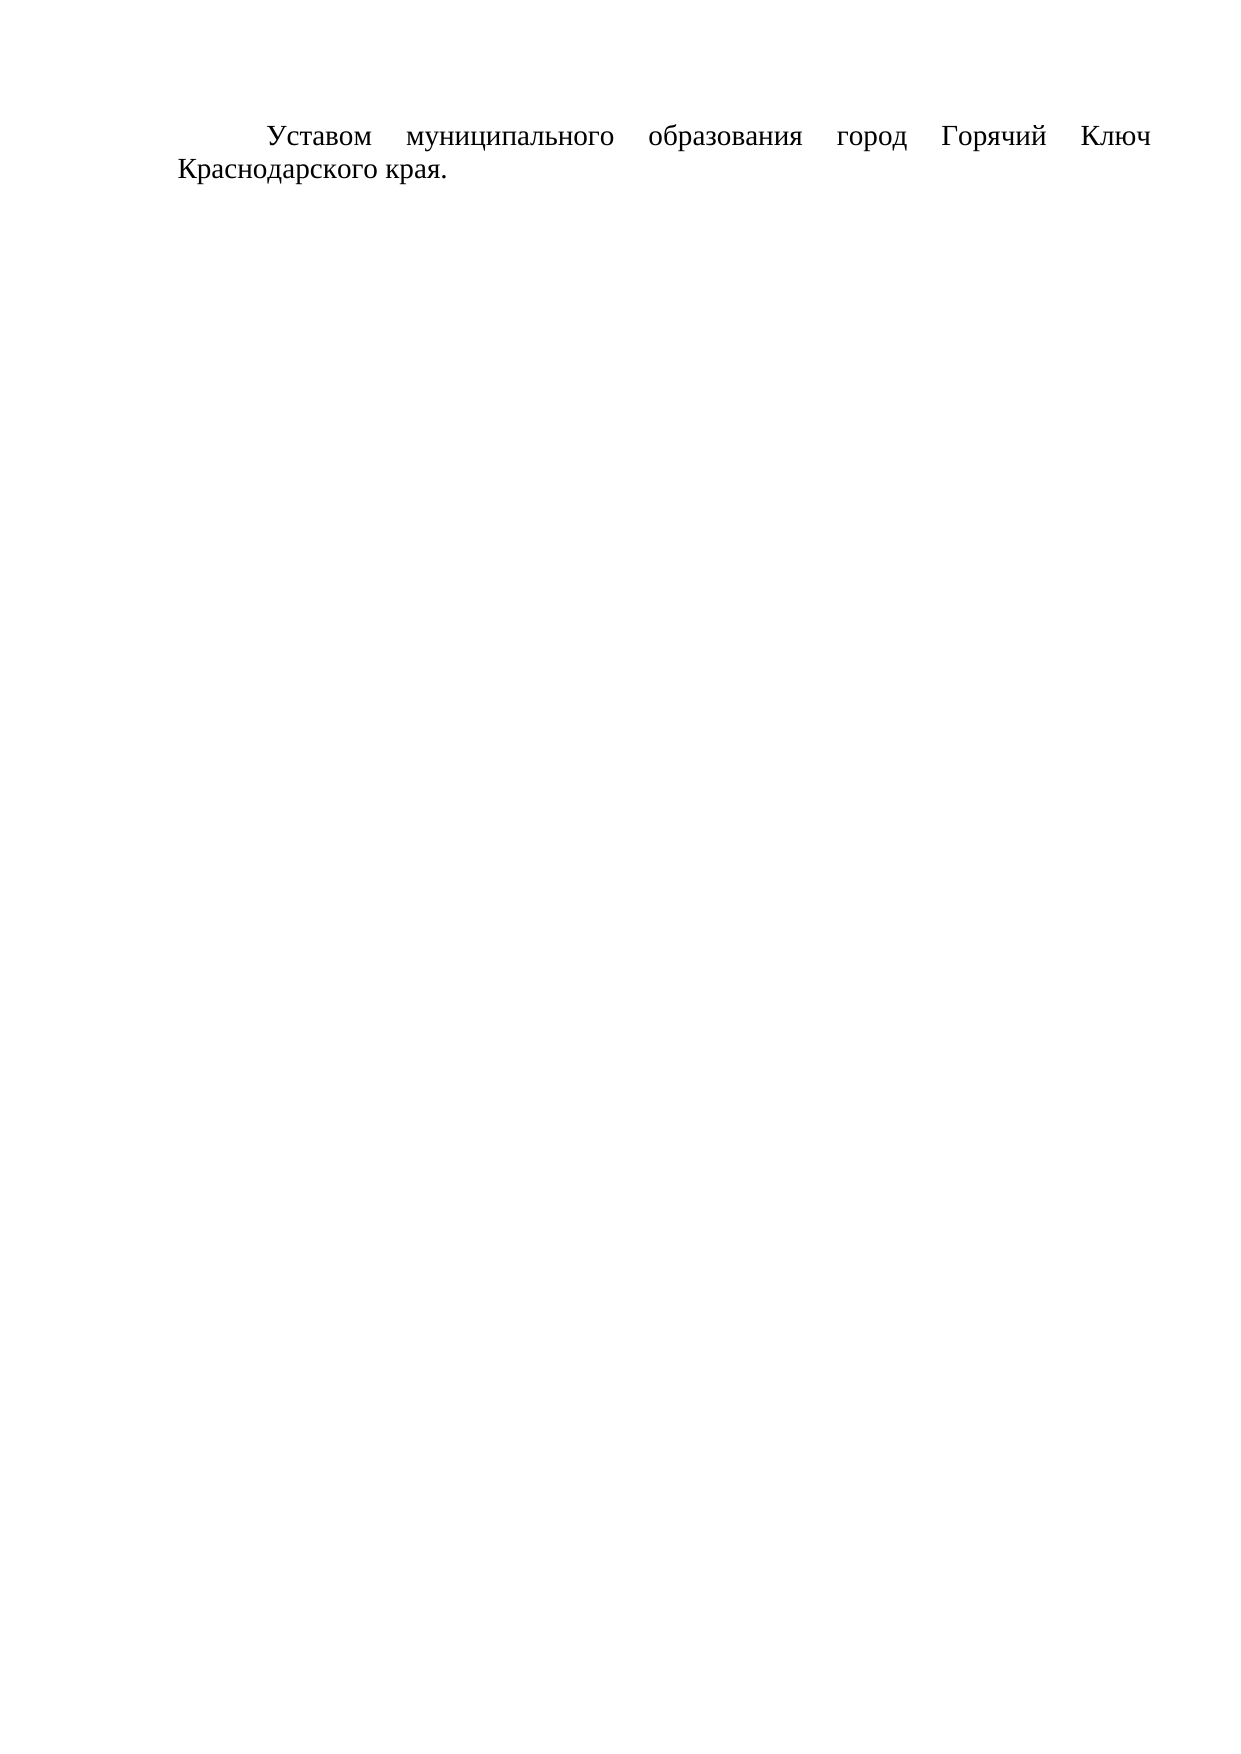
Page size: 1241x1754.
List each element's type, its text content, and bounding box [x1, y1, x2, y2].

text Уставом муниципального образования город Горячий Ключ Краснодарского края. [177, 118, 1152, 185]
